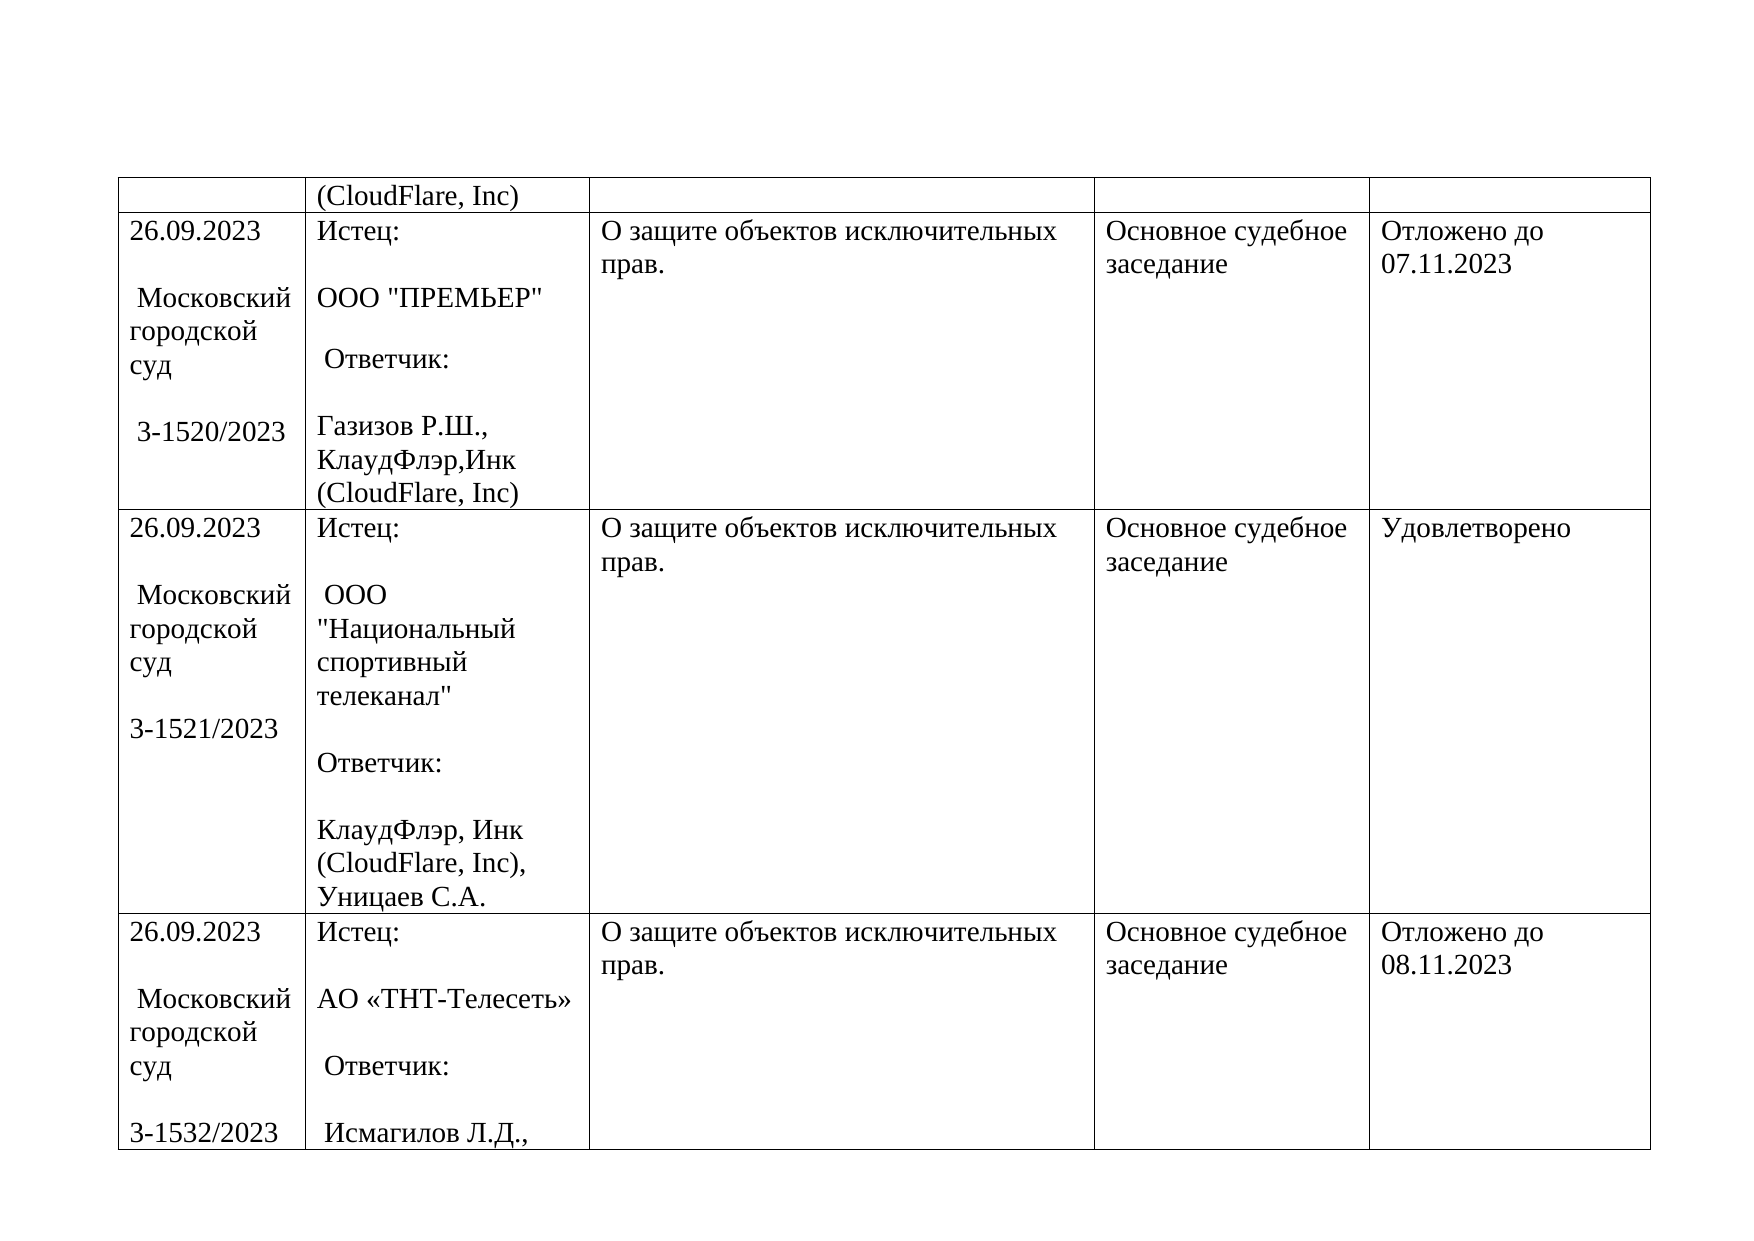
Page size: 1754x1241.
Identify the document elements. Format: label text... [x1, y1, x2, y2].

table_cell Истец: ООО "Национальный спортивный телеканал" Ответчик: КлаудФлэр, Инк (CloudFlare, Inc), Уницаев С.А. [306, 510, 589, 913]
table_cell Основное судебное заседание [1095, 213, 1369, 509]
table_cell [119, 178, 305, 212]
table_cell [1095, 914, 1369, 1148]
table_cell Отложено до 07.11.2023 [1370, 213, 1650, 509]
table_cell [119, 914, 305, 1148]
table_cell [1370, 914, 1650, 1148]
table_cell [1095, 178, 1369, 212]
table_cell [306, 178, 589, 212]
table_cell О защите объектов исключительных прав. [590, 510, 1094, 913]
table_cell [306, 914, 589, 1148]
table_cell Основное судебное заседание [1095, 510, 1369, 913]
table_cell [1370, 178, 1650, 212]
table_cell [590, 914, 1094, 1148]
table_cell Истец: ООО "ПРЕМЬЕР" Ответчик: Газизов Р.Ш., КлаудФлэр,Инк (CloudFlare, Inc) [306, 213, 589, 509]
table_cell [590, 178, 1094, 212]
table_cell 26.09.2023 Московский городской суд 3-1521/2023 [119, 510, 305, 913]
table_cell 26.09.2023 Московский городской суд 3-1520/2023 [119, 213, 305, 509]
table_cell О защите объектов исключительных прав. [590, 213, 1094, 509]
table_cell Удовлетворено [1370, 510, 1650, 913]
